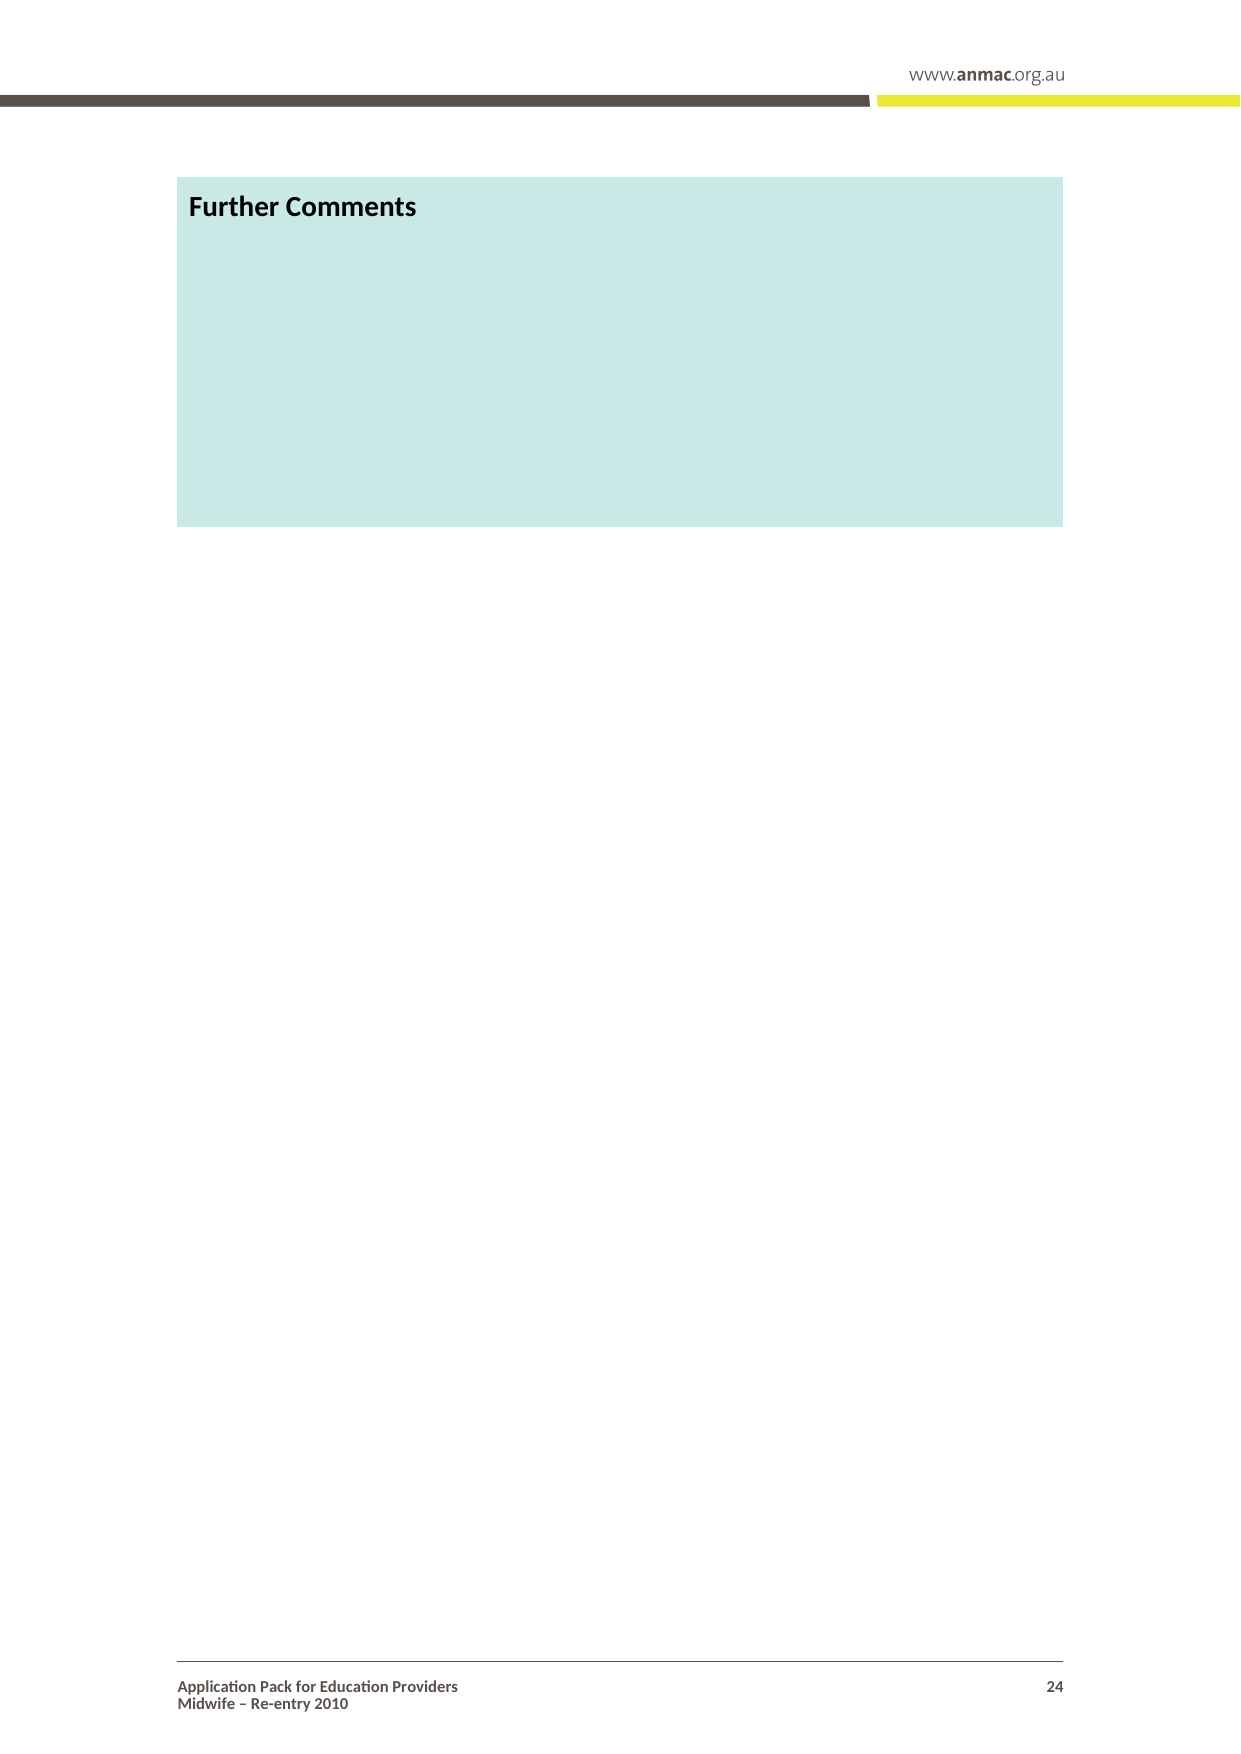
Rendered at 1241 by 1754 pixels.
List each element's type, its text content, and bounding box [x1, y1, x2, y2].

table_header Further Comments [177, 177, 1063, 527]
picture [0, 70, 1241, 107]
